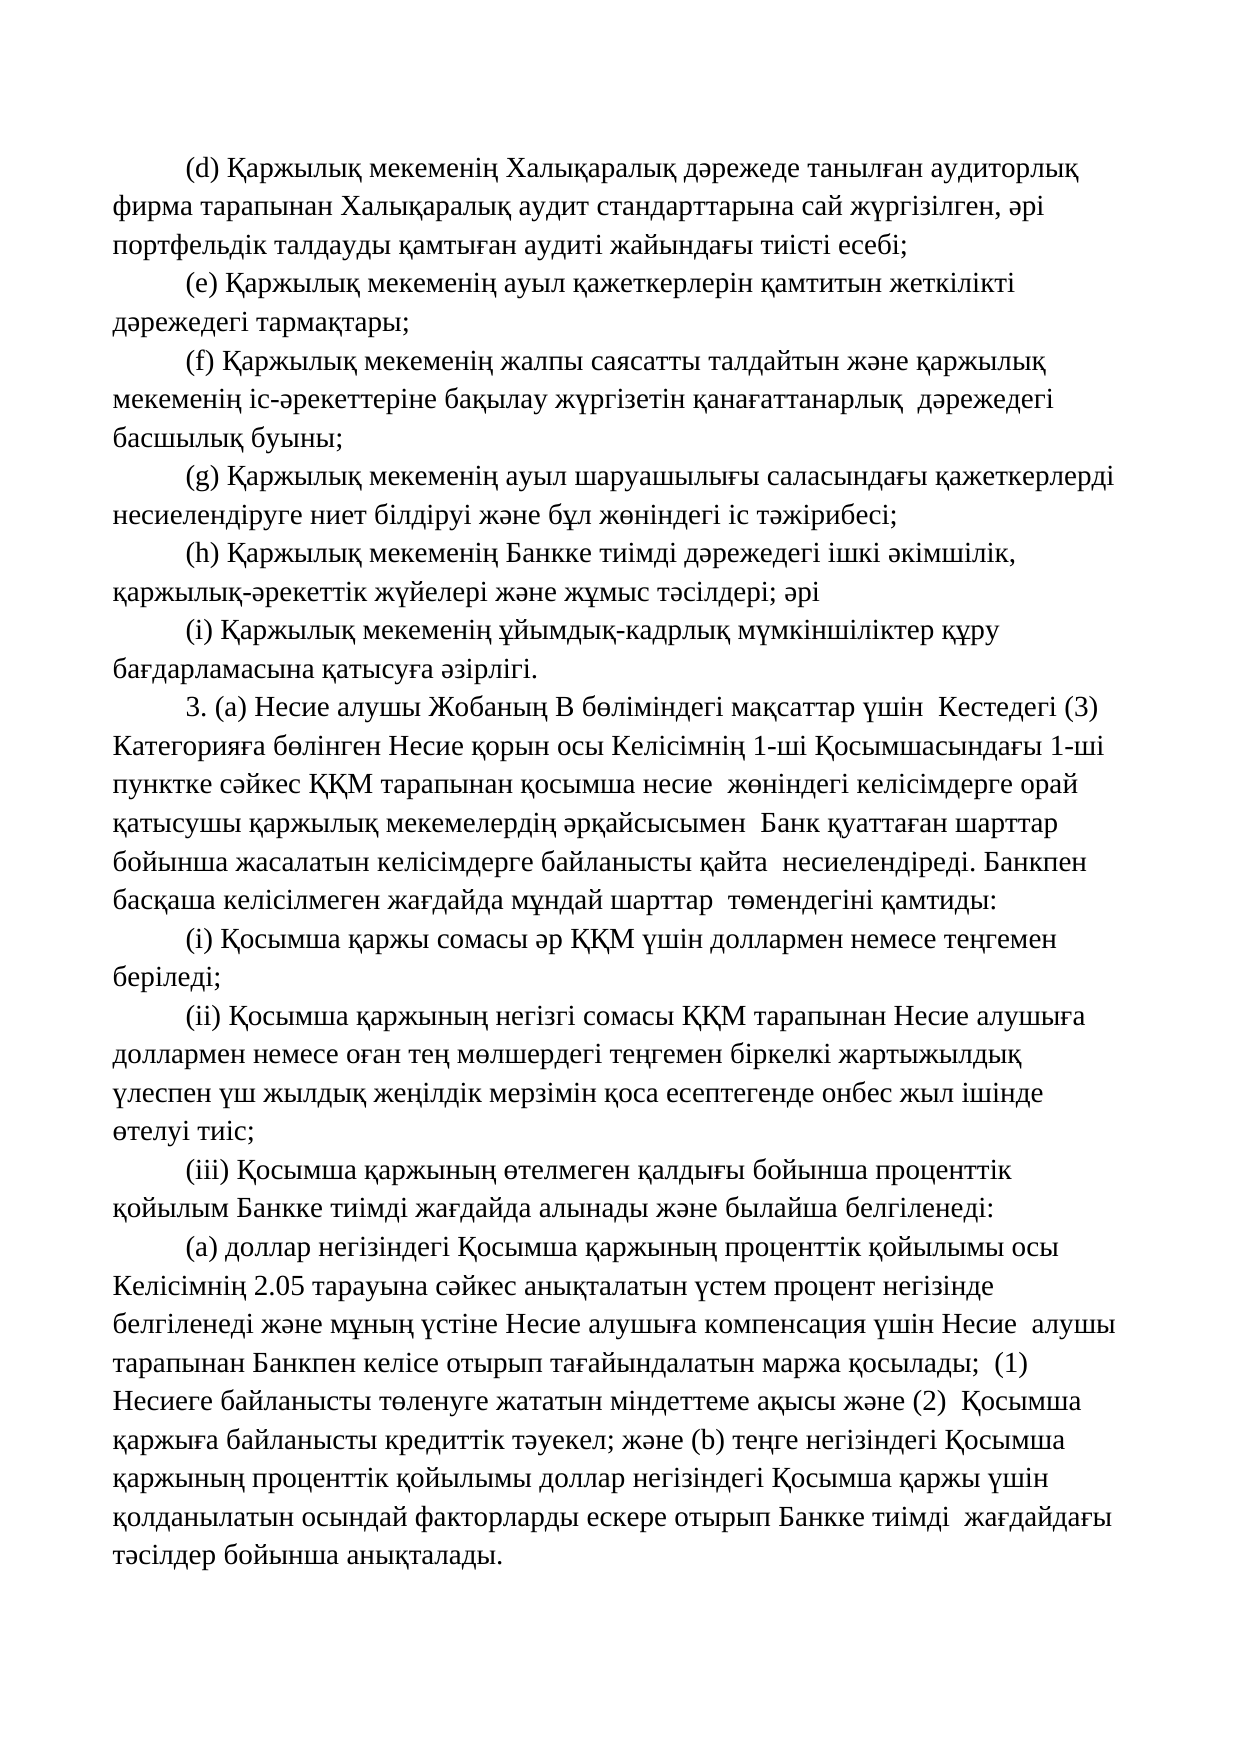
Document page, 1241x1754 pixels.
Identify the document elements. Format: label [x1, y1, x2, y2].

text [112, 150, 1128, 1571]
